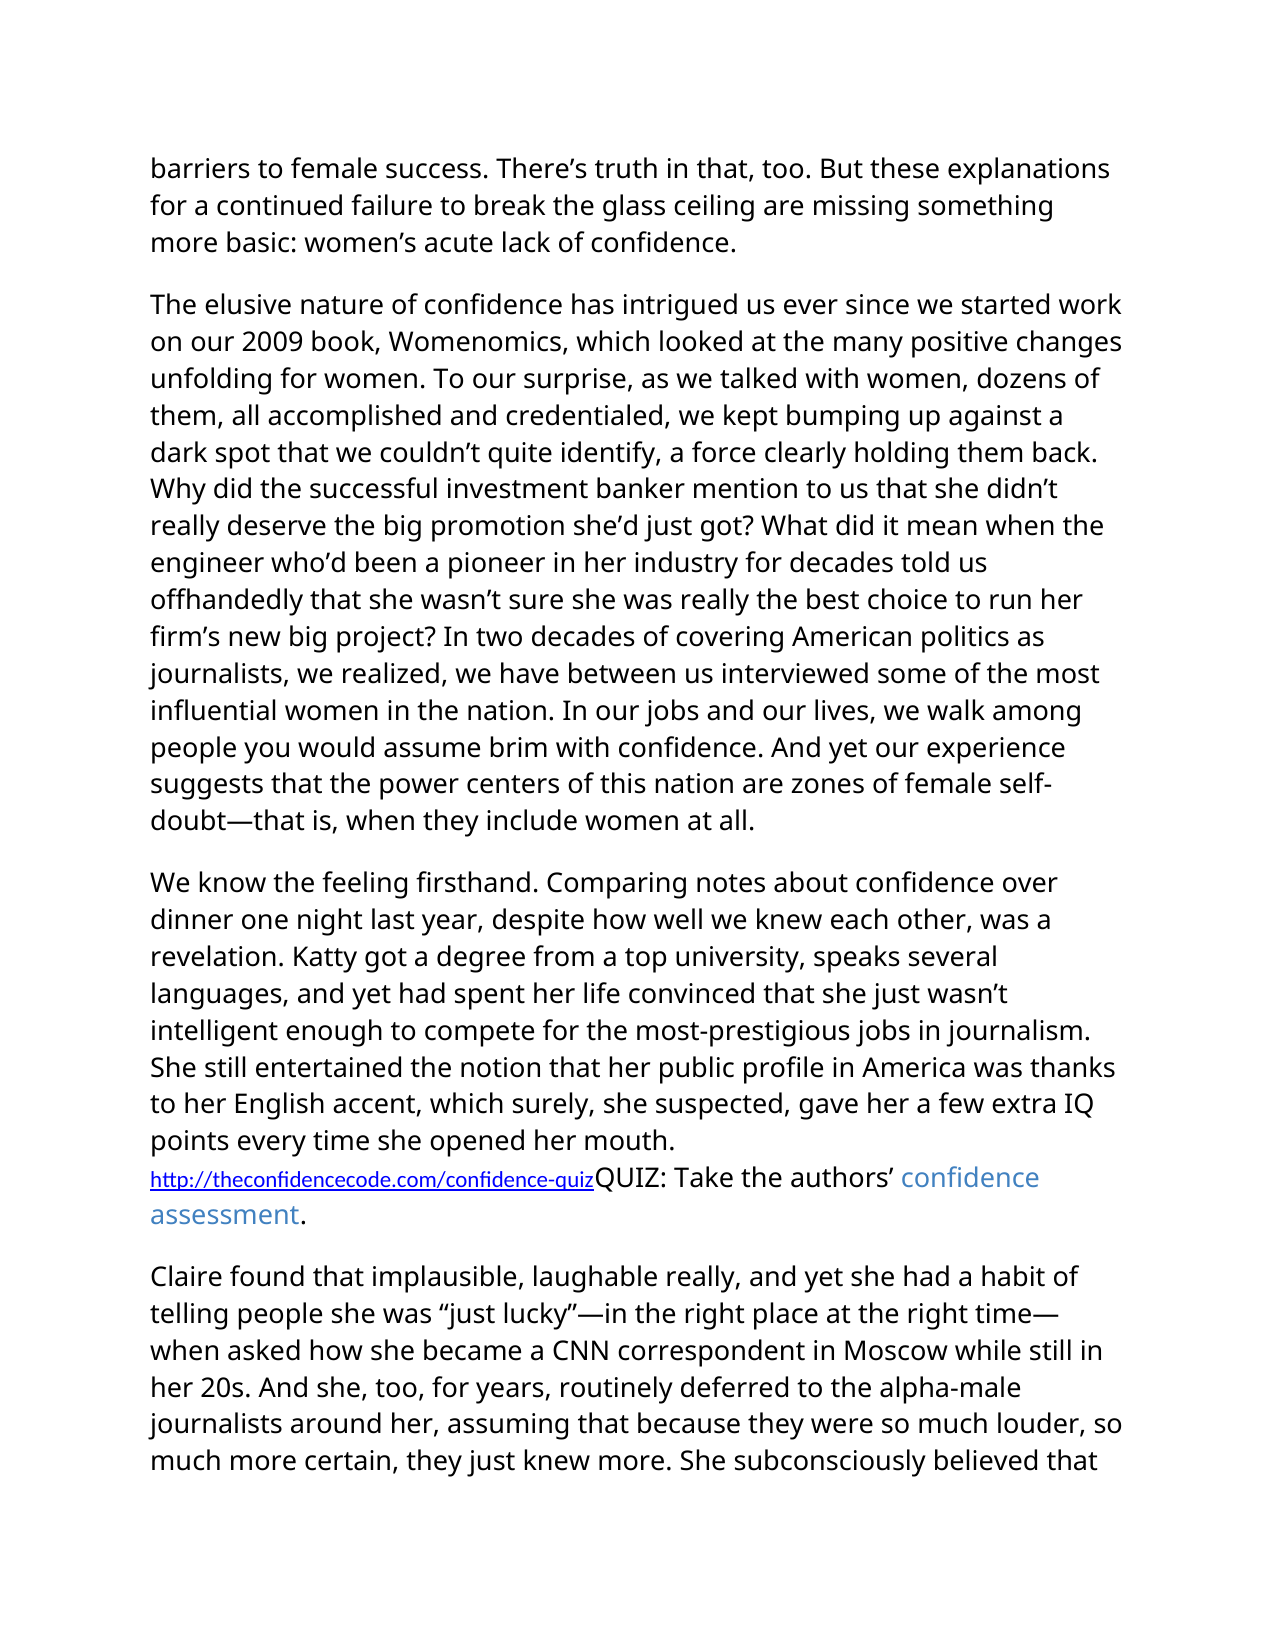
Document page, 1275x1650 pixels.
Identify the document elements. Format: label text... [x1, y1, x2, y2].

text The elusive nature of confidence has intrigued us ever since we started work on our 2009 book, Womenomics, which looked at the many positive changes unfolding for women. To our surprise, as we talked with women, dozens of them, all accomplished and credentialed, we kept bumping up against a dark spot that we couldn’t quite identify, a force clearly holding them back. Why did the successful investment banker mention to us that she didn’t really deserve the big promotion she’d just got? What did it mean when the engineer who’d been a pioneer in her industry for decades told us offhandedly that she wasn’t sure she was really the best choice to run her firm’s new big project? In two decades of covering American politics as journalists, we realized, we have between us interviewed some of the most influential women in the nation. In our jobs and our lives, we walk among people you would assume brim with confidence. And yet our experience suggests that the power centers of this nation are zones of female self-doubt—that is, when they include women at all. [150, 286, 1125, 839]
text We know the feeling firsthand. Comparing notes about confidence over dinner one night last year, despite how well we knew each other, was a revelation. Katty got a degree from a top university, speaks several languages, and yet had spent her life convinced that she just wasn’t intelligent enough to compete for the most-prestigious jobs in journalism. She still entertained the notion that her public profile in America was thanks to her English accent, which surely, she suspected, gave her a few extra IQ points every time she opened her mouth. [150, 864, 1125, 1159]
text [150, 1257, 1125, 1479]
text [150, 150, 1125, 261]
text http://theconfidencecode.com/confidence-quizQUIZ: Take the authors’ confidence assessment. [150, 1159, 1125, 1232]
